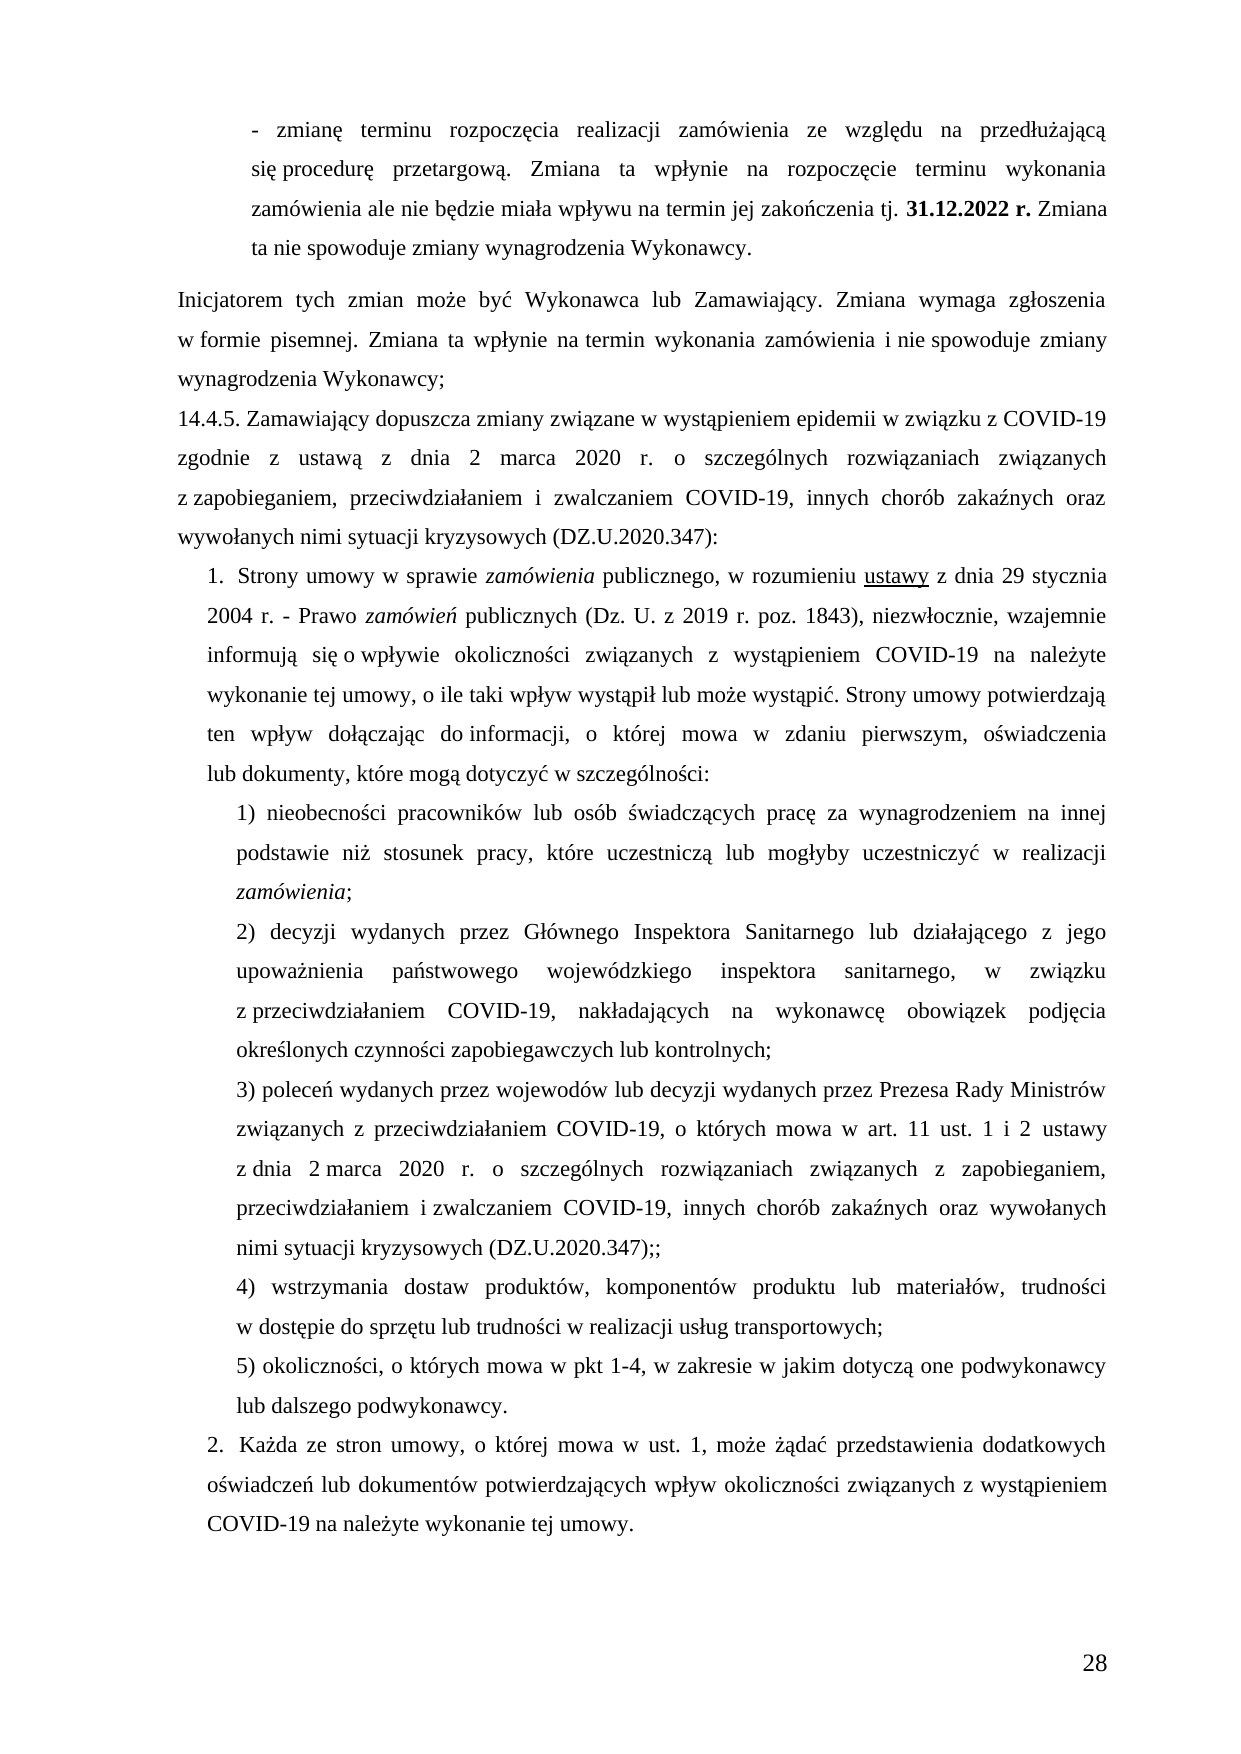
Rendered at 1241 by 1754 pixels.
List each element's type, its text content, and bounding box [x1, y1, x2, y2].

text 1. Strony umowy w sprawie zamówienia publicznego, w rozumieniu ustawy z dnia 29 stycznia 2004 r. - Prawo zamówień publicznych (Dz. U. z 2019 r. poz. 1843), niezwłocznie, wzajemnie informują się o wpływie okoliczności związanych z wystąpieniem COVID-19 na należyte wykonanie tej umowy, o ile taki wpływ wystąpił lub może wystąpić. Strony umowy potwierdzają ten wpływ dołączając do informacji, o której mowa w zdaniu pierwszym, oświadczenia lub dokumenty, które mogą dotyczyć w szczególności: [207, 563, 1107, 786]
text Inicjatorem tych zmian może być Wykonawca lub Zamawiający. Zmiana wymaga zgłoszenia w formie pisemnej. Zmiana ta wpłynie na termin wykonania zamówienia i nie spowoduje zmiany wynagrodzenia Wykonawcy; [177, 286, 1107, 392]
text 3) poleceń wydanych przez wojewodów lub decyzji wydanych przez Prezesa Rady Ministrów związanych z przeciwdziałaniem COVID-19, o których mowa w art. 11 ust. 1 i 2 ustawy z dnia 2 marca 2020 r. o szczególnych rozwiązaniach związanych z zapobieganiem, przeciwdziałaniem i zwalczaniem COVID-19, innych chorób zakaźnych oraz wywołanych nimi sytuacji kryzysowych (DZ.U.2020.347);; [236, 1076, 1107, 1260]
text 4) wstrzymania dostaw produktów, komponentów produktu lub materiałów, trudności w dostępie do sprzętu lub trudności w realizacji usług transportowych; [236, 1273, 1107, 1339]
text 1) nieobecności pracowników lub osób świadczących pracę za wynagrodzeniem na innej podstawie niż stosunek pracy, które uczestniczą lub mogłyby uczestniczyć w realizacji zamówienia; [236, 799, 1107, 905]
text 5) okoliczności, o których mowa w pkt 1-4, w zakresie w jakim dotyczą one podwykonawcy lub dalszego podwykonawcy. [236, 1352, 1107, 1418]
text 2) decyzji wydanych przez Głównego Inspektora Sanitarnego lub działającego z jego upoważnienia państwowego wojewódzkiego inspektora sanitarnego, w związku z przeciwdziałaniem COVID-19, nakładających na wykonawcę obowiązek podjęcia określonych czynności zapobiegawczych lub kontrolnych; [236, 918, 1107, 1063]
list 14.4.5. Zamawiający dopuszcza zmiany związane w wystąpieniem epidemii w związku z COVID-19 zgodnie z ustawą z dnia 2 marca 2020 r. o szczególnych rozwiązaniach związanych z zapobieganiem, przeciwdziałaniem i zwalczaniem COVID-19, innych chorób zakaźnych oraz wywołanych nimi sytuacji kryzysowych (DZ.U.2020.347): [177, 405, 1107, 549]
text - zmianę terminu rozpoczęcia realizacji zamówienia ze względu na przedłużającą się procedurę przetargową. Zmiana ta wpłynie na rozpoczęcie terminu wykonania zamówienia ale nie będzie miała wpływu na termin jej zakończenia tj. 31.12.2022 r. Zmiana ta nie spowoduje zmiany wynagrodzenia Wykonawcy. [251, 116, 1107, 261]
text 2. Każda ze stron umowy, o której mowa w ust. 1, może żądać przedstawienia dodatkowych oświadczeń lub dokumentów potwierdzających wpływ okoliczności związanych z wystąpieniem COVID-19 na należyte wykonanie tej umowy. [207, 1431, 1107, 1536]
